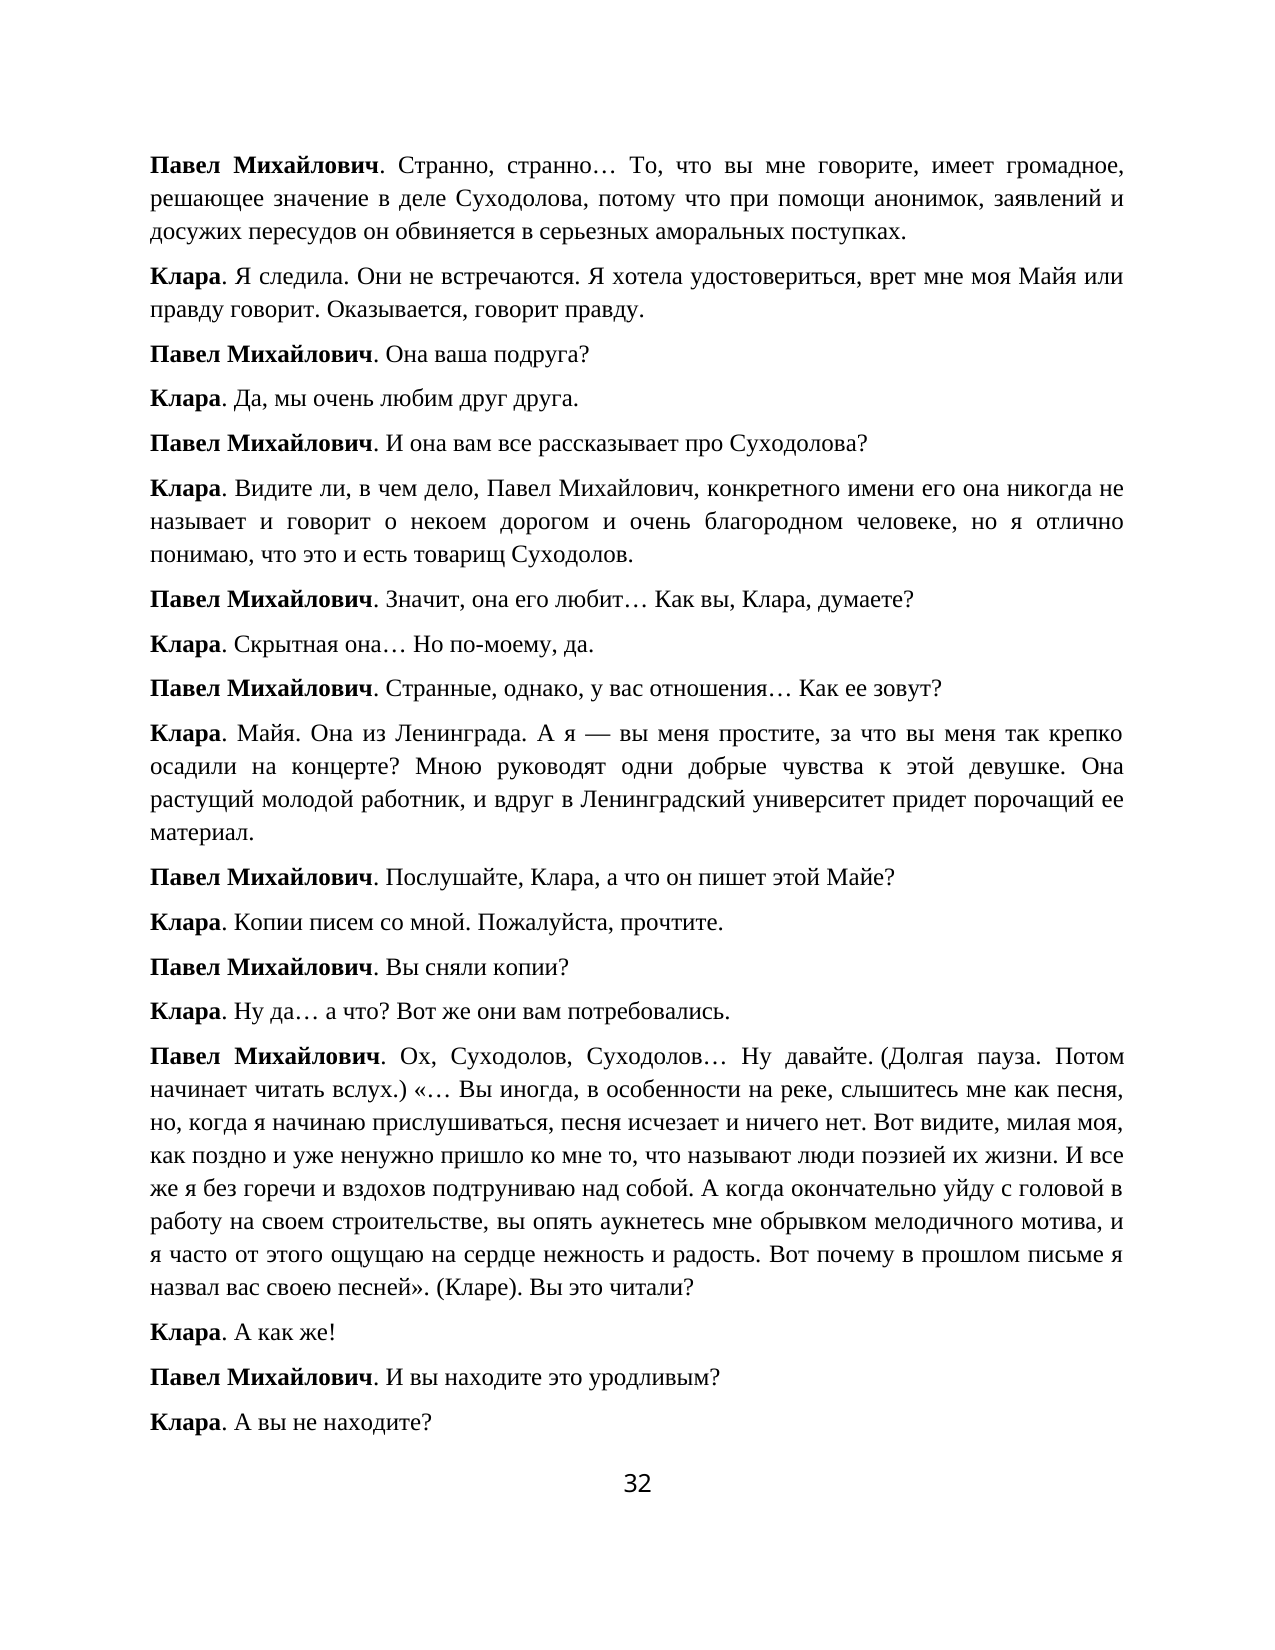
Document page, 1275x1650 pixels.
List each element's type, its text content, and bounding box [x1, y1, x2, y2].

text Клара. Копии писем со мной. Пожалуйста, прочтите. [150, 907, 1125, 936]
text Павел Михайлович. Послушайте, Клара, а что он пишет этой Майе? [150, 862, 1125, 891]
text Клара. Скрытная она… Но по-моему, да. [150, 629, 1125, 657]
text Клара. Да, мы очень любим друг друга. [150, 383, 1125, 412]
text Павел Михайлович. Значит, она его любит… Как вы, Клара, думаете? [150, 584, 1125, 613]
text Павел Михайлович. И вы находите это уродливым? [150, 1362, 1125, 1391]
text Павел Михайлович. И она вам все рассказывает про Суходолова? [150, 428, 1125, 457]
text Павел Михайлович. Странные, однако, у вас отношения… Как ее зовут? [150, 673, 1125, 702]
text Клара. А вы не находите? [150, 1407, 1125, 1436]
text Павел Михайлович. Вы сняли копии? [150, 952, 1125, 980]
text Клара. А как же! [150, 1317, 1125, 1346]
text Клара. Видите ли, в чем дело, Павел Михайлович, конкретного имени его она никогда не называет и говорит о некоем дорогом и очень благородном человеке, но я отлично понимаю, что это и есть товарищ Суходолов. [150, 473, 1125, 568]
text Клара. Майя. Она из Ленинграда. А я — вы меня простите, за что вы меня так крепко осадили на концерте? Мною руководят одни добрые чувства к этой девушке. Она растущий молодой работник, и вдруг в Ленинградский университет придет порочащий ее материал. [150, 718, 1125, 846]
text Павел Михайлович. Ох, Суходолов, Суходолов… Ну давайте. (Долгая пауза. Потом начинает читать вслух.) «… Вы иногда, в особенности на реке, слышитесь мне как песня, но, когда я начинаю прислушиваться, песня исчезает и ничего нет. Вот видите, милая моя, как поздно и уже ненужно пришло ко мне то, что называют люди поэзией их жизни. И все же я без горечи и вздохов подтруниваю над собой. А когда окончательно уйду с головой в работу на своем строительстве, вы опять аукнетесь мне обрывком мелодичного мотива, и я часто от этого ощущаю на сердце нежность и радость. Вот почему в прошлом письме я назвал вас своею песней». (Кларе). Вы это читали? [150, 1041, 1125, 1301]
text Клара. Я следила. Они не встречаются. Я хотела удостовериться, врет мне моя Майя или правду говорит. Оказывается, говорит правду. [150, 261, 1125, 323]
text Павел Михайлович. Она ваша подруга? [150, 339, 1125, 367]
text Павел Михайлович. Странно, странно… То, что вы мне говорите, имеет громадное, решающее значение в деле Суходолова, потому что при помощи анонимок, заявлений и досужих пересудов он обвиняется в серьезных аморальных поступках. [150, 150, 1125, 245]
text Клара. Ну да… а что? Вот же они вам потребовались. [150, 996, 1125, 1025]
